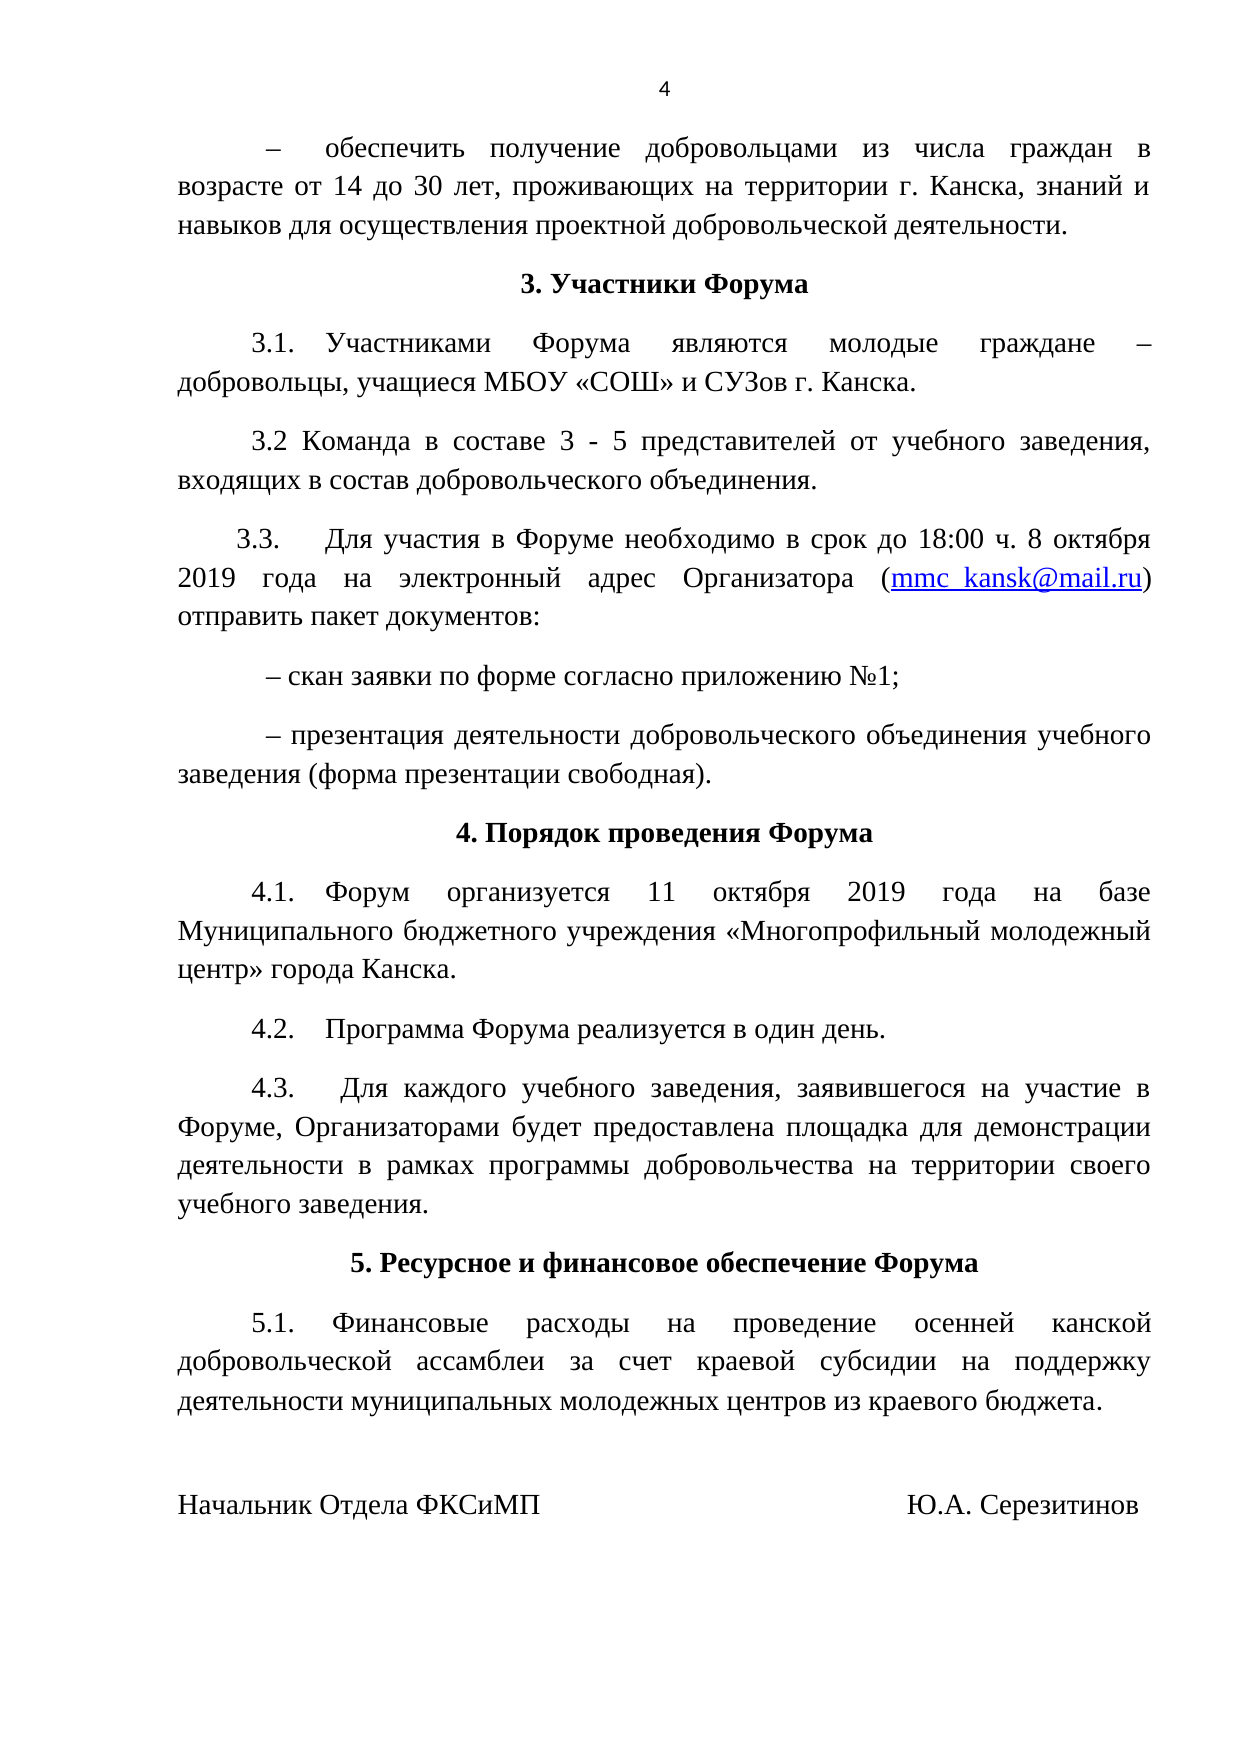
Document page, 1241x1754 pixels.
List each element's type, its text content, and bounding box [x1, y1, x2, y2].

text Начальник Отдела ФКСиМП Ю.А. Серезитинов [177, 1487, 1152, 1521]
text – презентация деятельности добровольческого объединения учебного заведения (форма презентации свободная). [177, 717, 1152, 789]
text 3.3. Для участия в Форуме необходимо в срок до 18:00 ч. 8 октября 2019 года на электронный адрес Организатора (mmc_kansk@mail.ru) отправить пакет документов: [177, 521, 1152, 632]
text 4.3. Для каждого учебного заведения, заявившегося на участие в Форуме, Организаторами будет предоставлена площадка для демонстрации деятельности в рамках программы добровольчества на территории своего учебного заведения. [177, 1070, 1152, 1219]
text – скан заявки по форме согласно приложению №1; [266, 658, 1152, 691]
text 3. Участники Форума [177, 266, 1152, 300]
text 5. Ресурсное и финансовое обеспечение Форума [177, 1245, 1152, 1279]
text – обеспечить получение добровольцами из числа граждан в возрасте от 14 до 30 лет, проживающих на территории г. Канска, знаний и навыков для осуществления проектной добровольческой деятельности. [177, 130, 1152, 240]
text 3.2 Команда в составе 3 - 5 представителей от учебного заведения, входящих в состав добровольческого объединения. [177, 423, 1152, 496]
text 4.1. Форум организуется 11 октября 2019 года на базе Муниципального бюджетного учреждения «Многопрофильный молодежный центр» города Канска. [177, 874, 1152, 985]
text 3.1. Участниками Форума являются молодые граждане – добровольцы, учащиеся МБОУ «СОШ» и СУЗов г. Канска. [177, 326, 1152, 398]
text 4. Порядок проведения Форума [177, 815, 1152, 849]
text 5.1. Финансовые расходы на проведение осенней канской добровольческой ассамблеи за счет краевой субсидии на поддержку деятельности муниципальных молодежных центров из краевого бюджета. [177, 1305, 1152, 1418]
text 4.2. Программа Форума реализуется в один день. [215, 1011, 1152, 1044]
